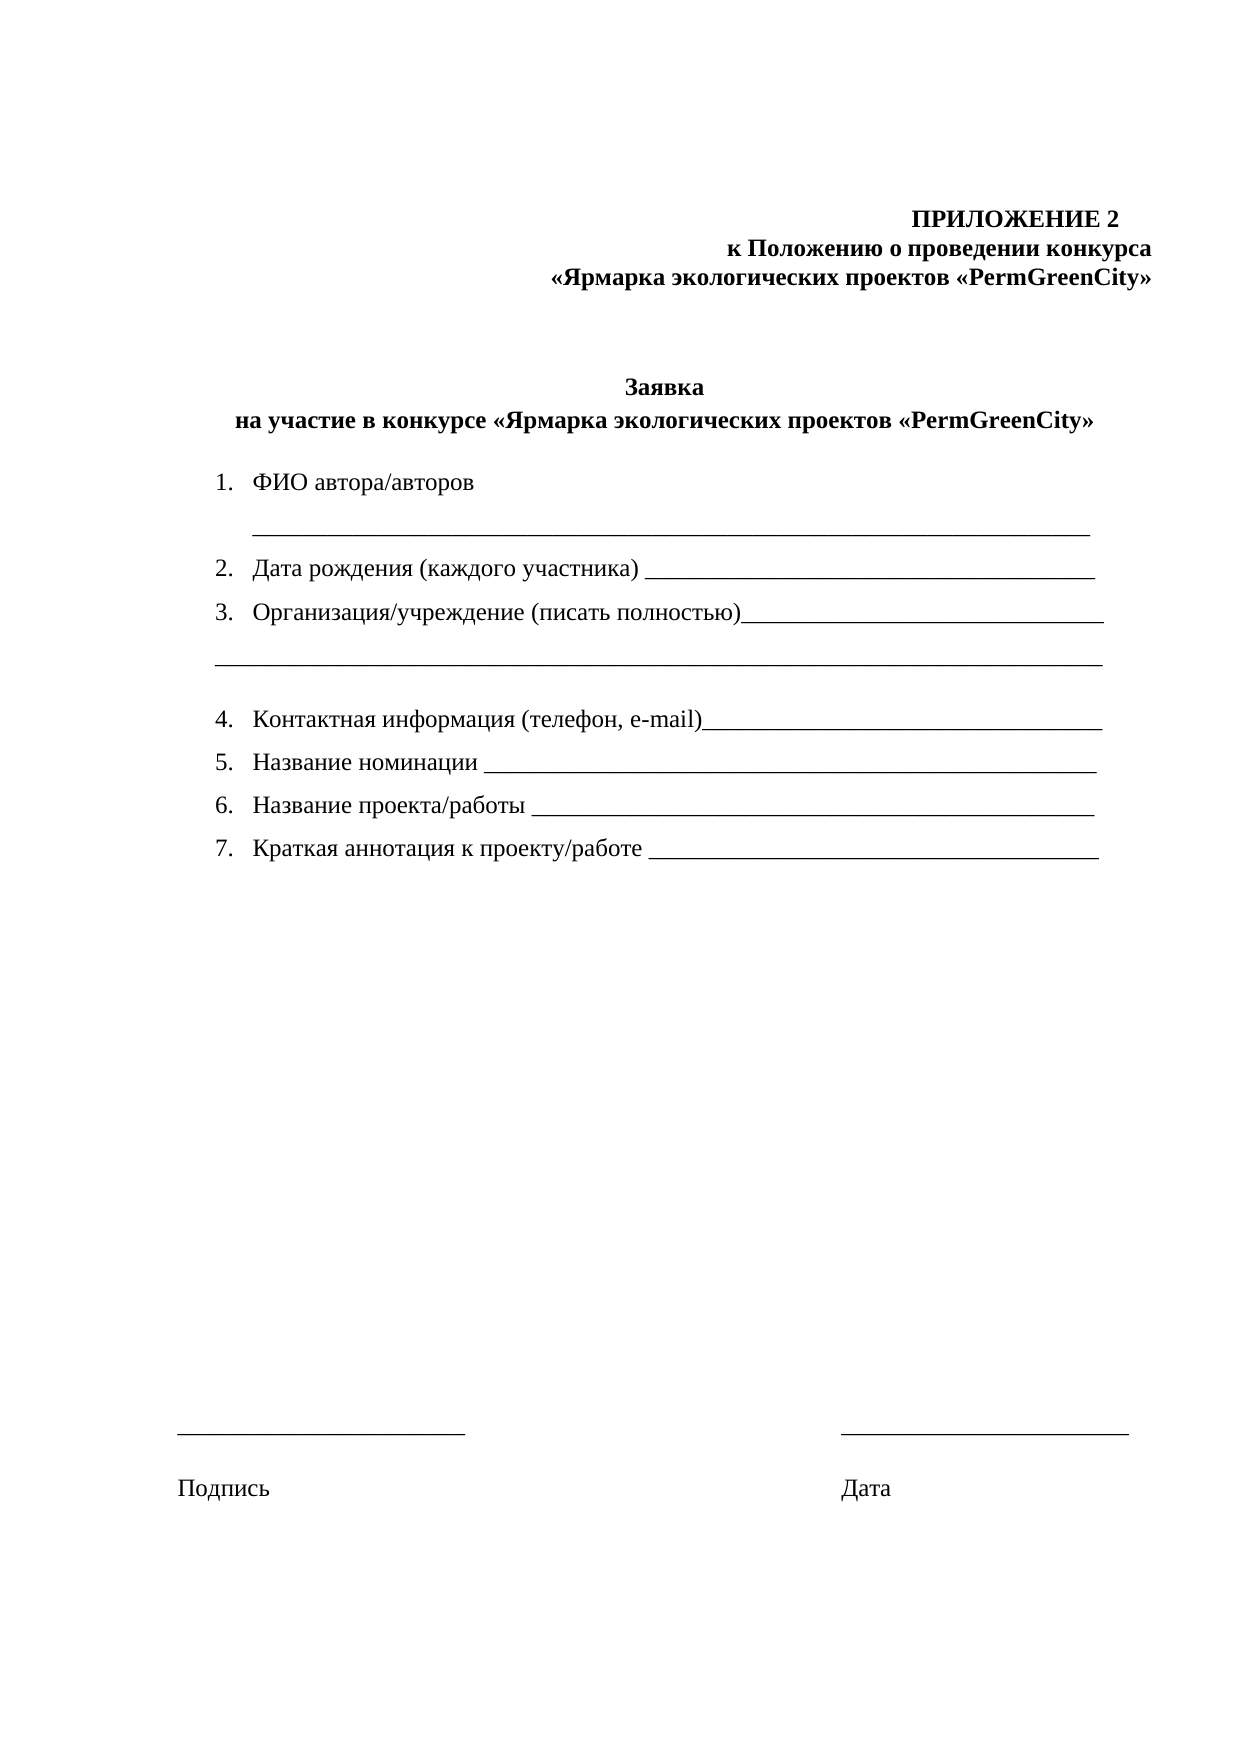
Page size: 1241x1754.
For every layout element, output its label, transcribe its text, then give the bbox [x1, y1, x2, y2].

text «Ярмарка экологических проектов «PermGreenCity» [177, 262, 1152, 291]
text _______________________________________________________________________ [215, 640, 1152, 668]
list Название проекта/работы _____________________________________________ [215, 790, 1152, 819]
list Организация/учреждение (писать полностью)_____________________________ [215, 597, 1152, 625]
subtitle ПРИЛОЖЕНИЕ 2 [177, 204, 1119, 233]
text Заявка [177, 372, 1152, 401]
list Дата рождения (каждого участника) ____________________________________ [215, 553, 1152, 582]
list Название номинации _________________________________________________ [215, 747, 1152, 776]
text Подпись Дата [177, 1473, 1152, 1501]
text к Положению о проведении конкурса [177, 233, 1152, 262]
text на участие в конкурсе «Ярмарка экологических проектов «PermGreenCity» [177, 405, 1152, 434]
list Краткая аннотация к проекту/работе ____________________________________ [215, 833, 1152, 862]
list Контактная информация (телефон, e-mail)________________________________ [215, 704, 1152, 732]
list ФИО автора/авторов ___________________________________________________________________ [215, 467, 1152, 539]
text _______________________ _______________________ [177, 1409, 1152, 1437]
